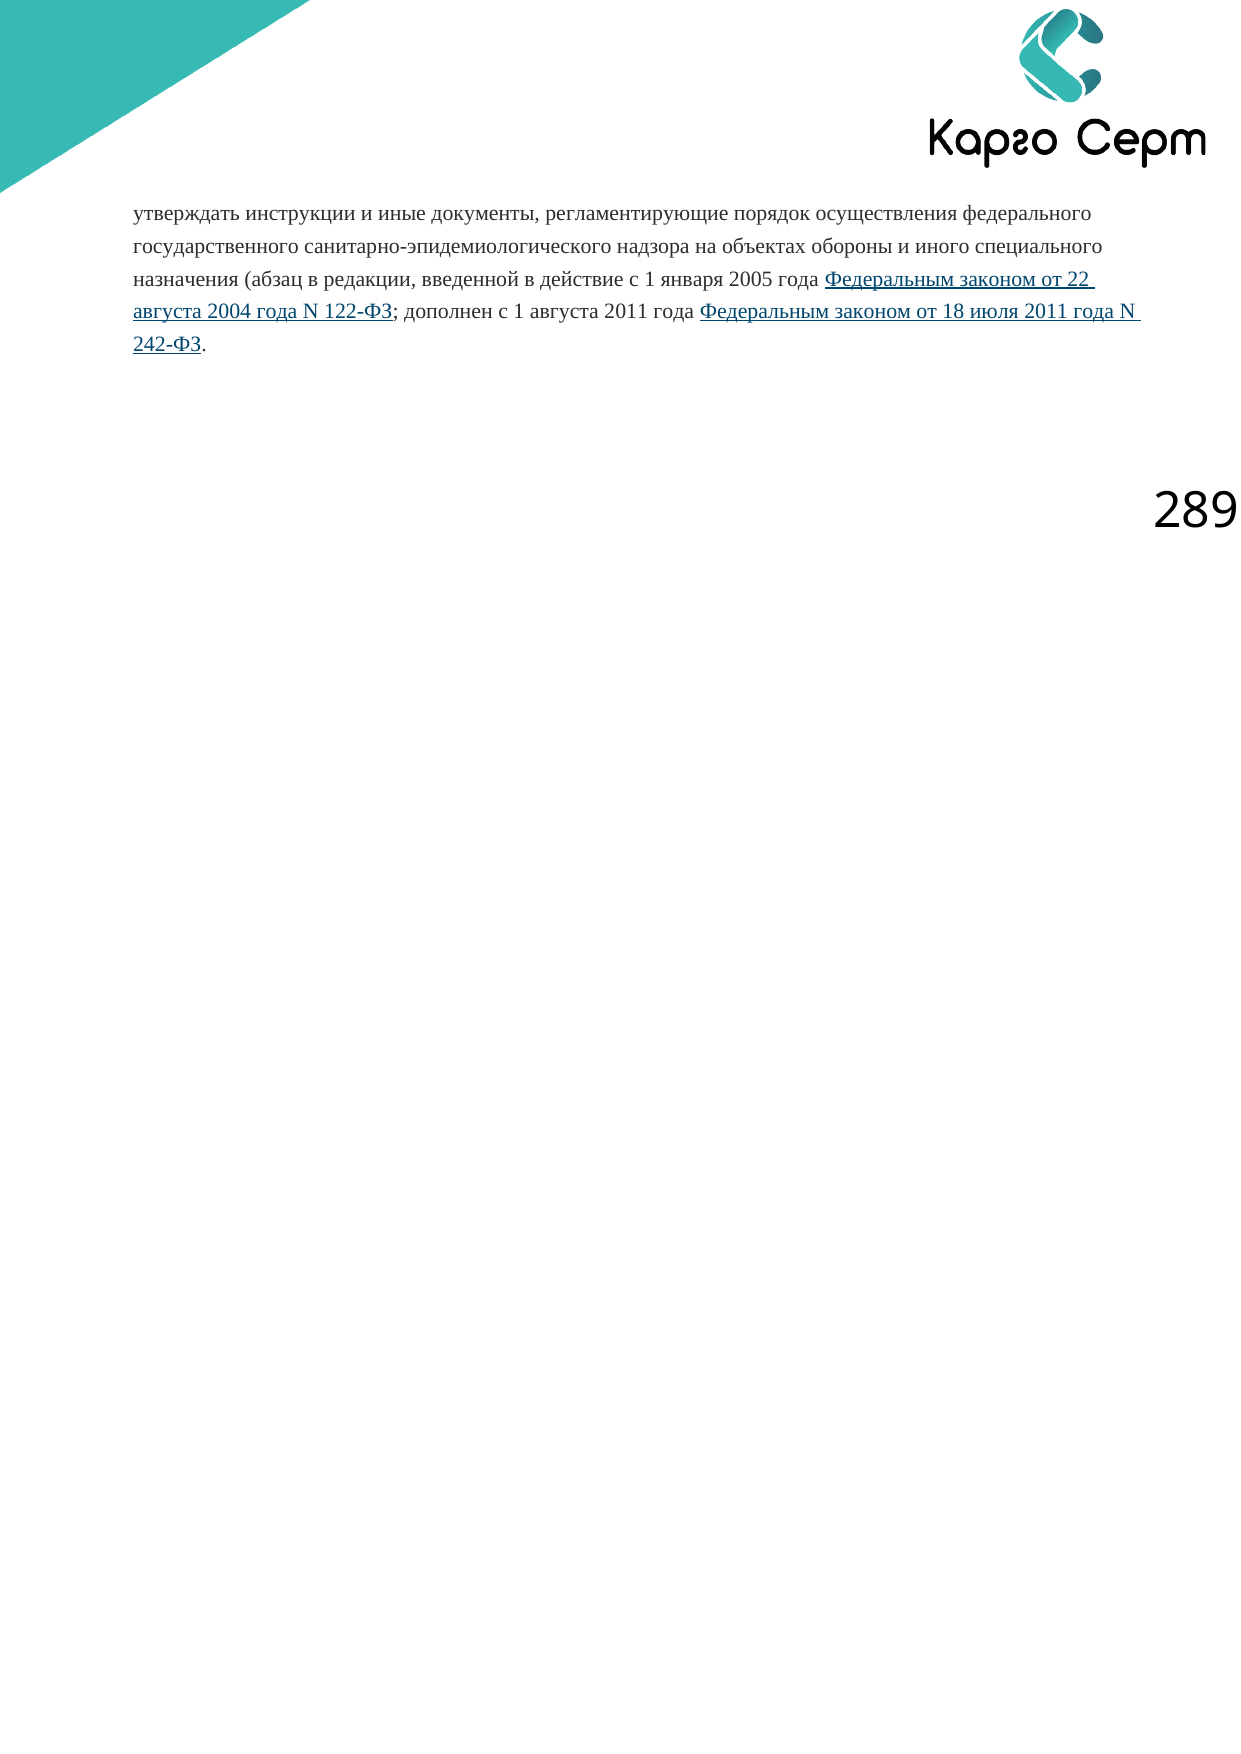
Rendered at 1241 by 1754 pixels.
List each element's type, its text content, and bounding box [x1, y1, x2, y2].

picture [929, 9, 1206, 168]
picture [0, 0, 311, 195]
text 3. Главные государственные санитарные врачи, указанные в пункте 4 статьи 46 настоящего Федерального закона, наряду с правами и полномочиями, предусмотренными статьей 50 настоящего Федерального закона и подпунктами 1-7 пункта 1 настоящей статьи, наделяются дополнительными полномочиями: вносить в федеральный орган исполнительной власти, осуществляющий федеральный государственный санитарно-эпидемиологический надзор, предложения о разработке, об утверждении санитарных правил по вопросам, отнесенным к компетенции указанных должностных лиц, о внесении в них изменений и признании утратившими силу таких санитарных правил; (Абзац в редакции, введенной в действие с 25 июня 2012 года Федеральным законом от 25 июня 2012 года N 93-ФЗ; в редакции, введенной в действие с 4 августа 2013 года Федеральным законом от 23 июля 2013 года N 246-ФЗ. утверждать инструкции и иные документы, регламентирующие порядок осуществления федерального государственного санитарно-эпидемиологического надзора на объектах обороны и иного специального назначения (абзац в редакции, введенной в действие с 1 января 2005 года Федеральным законом от 22 августа 2004 года N 122-ФЗ; дополнен с 1 августа 2011 года Федеральным законом от 18 июля 2011 года N 242-ФЗ. [133, 118, 1152, 422]
